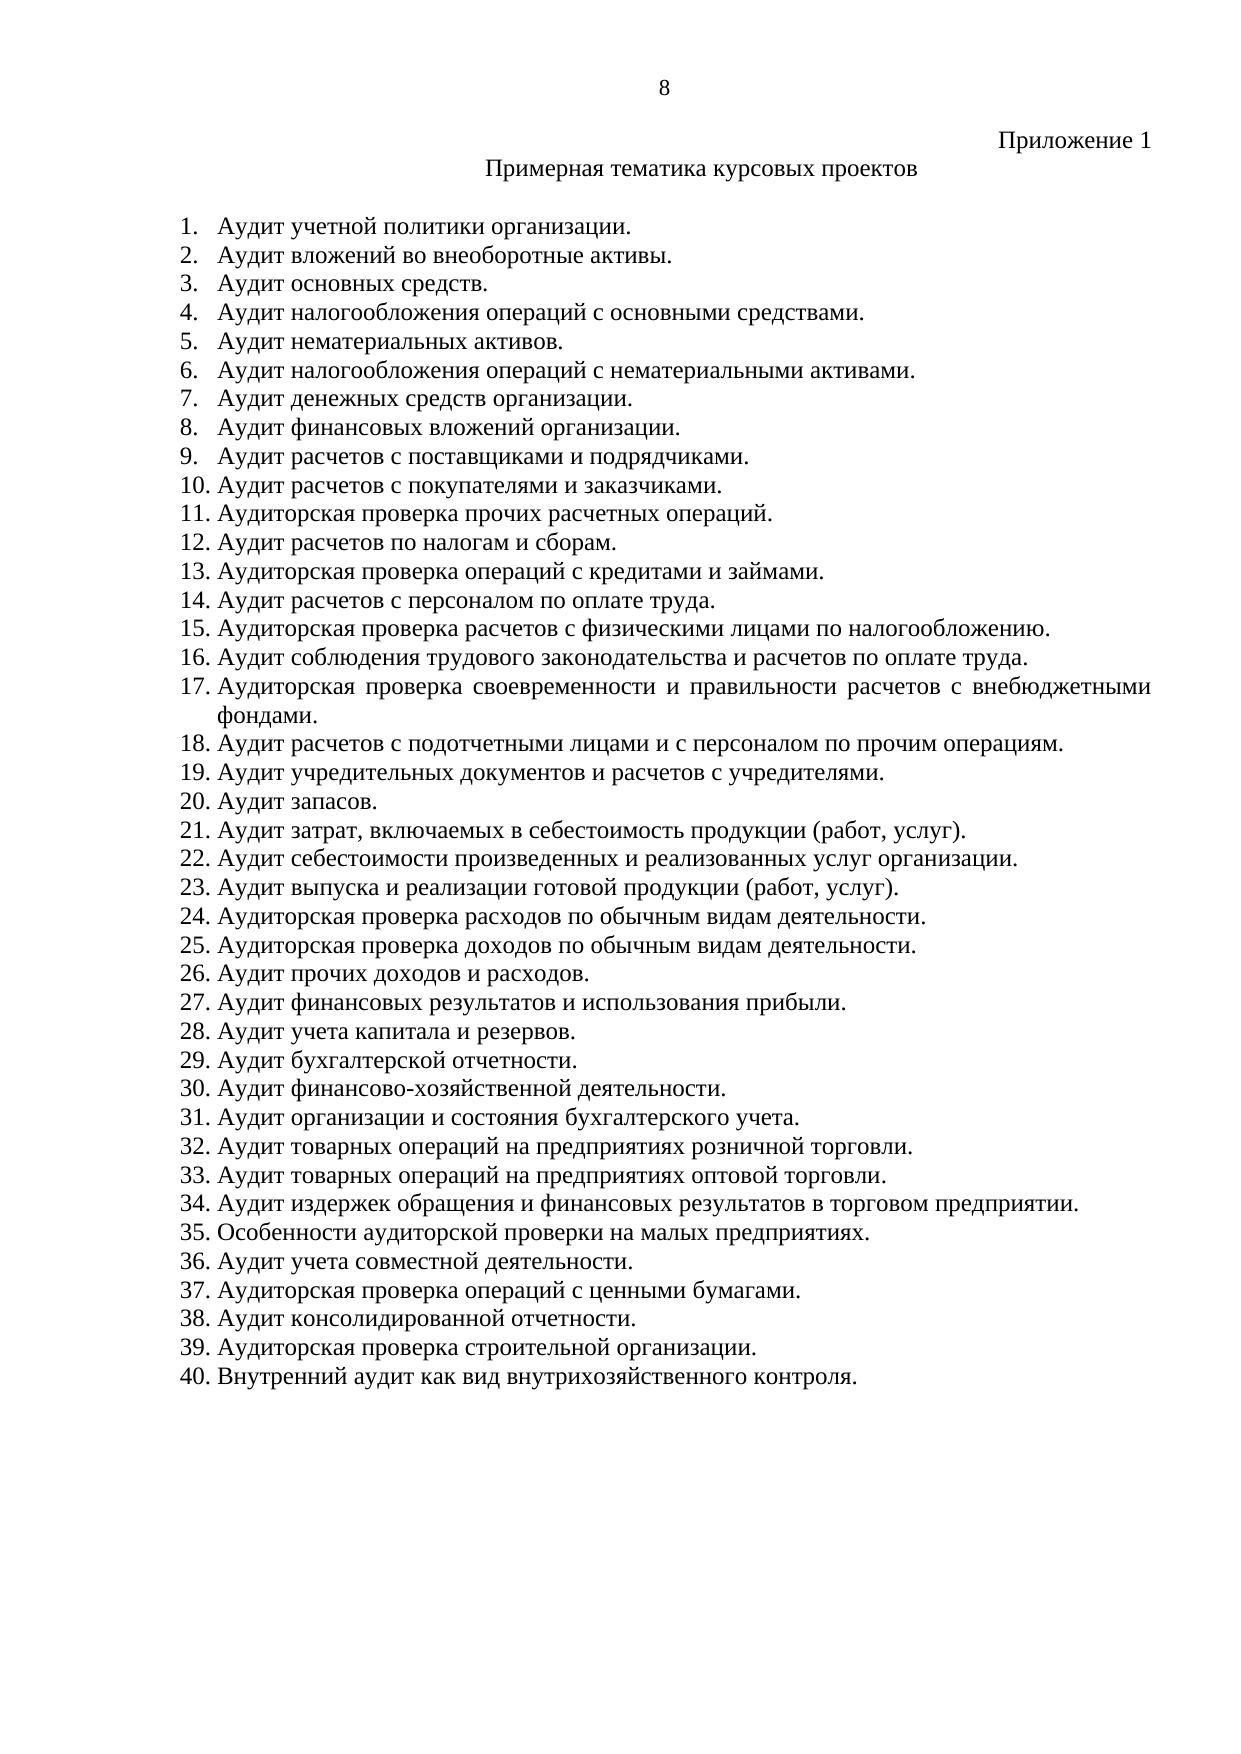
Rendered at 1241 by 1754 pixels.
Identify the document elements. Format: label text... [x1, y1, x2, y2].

list Аудит учетной политики организации. [179, 211, 1152, 240]
list Аудит выпуска и реализации готовой продукции (работ, услуг). [179, 872, 1152, 901]
list Аудит нематериальных активов. [179, 326, 1152, 355]
list Аудит соблюдения трудового законодательства и расчетов по оплате труда. [179, 642, 1152, 671]
list Аудит финансово-хозяйственной деятельности. [179, 1073, 1152, 1102]
list Аудит товарных операций на предприятиях розничной торговли. [179, 1131, 1152, 1160]
list Аудит денежных средств организации. [179, 383, 1152, 412]
text Приложение 1 [177, 125, 1152, 153]
list Аудит налогообложения операций с основными средствами. [179, 297, 1152, 326]
list Аудиторская проверка доходов по обычным видам деятельности. [179, 930, 1152, 958]
list Аудит запасов. [179, 786, 1152, 815]
list Аудит налогообложения операций с нематериальными активами. [179, 355, 1152, 383]
list Аудиторская проверка операций с кредитами и займами. [179, 556, 1152, 585]
text Примерная тематика курсовых проектов [177, 153, 1152, 182]
list Аудит консолидированной отчетности. [179, 1303, 1152, 1332]
list Аудит расчетов с покупателями и заказчиками. [179, 470, 1152, 498]
list Аудиторская проверка расчетов с физическими лицами по налогообложению. [179, 613, 1152, 642]
list Аудит бухгалтерской отчетности. [179, 1045, 1152, 1073]
list Аудит расчетов с персоналом по оплате труда. [179, 585, 1152, 613]
list Аудит товарных операций на предприятиях оптовой торговли. [179, 1160, 1152, 1188]
list Аудит организации и состояния бухгалтерского учета. [179, 1102, 1152, 1131]
list Аудиторская проверка расходов по обычным видам деятельности. [179, 901, 1152, 930]
list Аудиторская проверка прочих расчетных операций. [179, 498, 1152, 527]
list Внутренний аудит как вид внутрихозяйственного контроля. [179, 1361, 1152, 1390]
list Аудит учредительных документов и расчетов с учредителями. [179, 757, 1152, 786]
list Аудиторская проверка операций с ценными бумагами. [179, 1275, 1152, 1303]
list Аудит расчетов с подотчетными лицами и с персоналом по прочим операциям. [179, 728, 1152, 757]
list Аудит издержек обращения и финансовых результатов в торговом предприятии. [179, 1188, 1152, 1217]
list Аудит расчетов по налогам и сборам. [179, 527, 1152, 556]
list Особенности аудиторской проверки на малых предприятиях. [179, 1217, 1152, 1246]
list Аудиторская проверка своевременности и правильности расчетов с внебюджетными фондами. [179, 671, 1152, 728]
list Аудит финансовых вложений организации. [179, 412, 1152, 441]
list Аудит себестоимости произведенных и реализованных услуг организации. [179, 843, 1152, 872]
list Аудит вложений во внеоборотные активы. [179, 240, 1152, 268]
list Аудит основных средств. [179, 268, 1152, 297]
list Аудиторская проверка строительной организации. [179, 1332, 1152, 1361]
list Аудит учета капитала и резервов. [179, 1016, 1152, 1045]
list Аудит учета совместной деятельности. [179, 1246, 1152, 1275]
list Аудит затрат, включаемых в себестоимость продукции (работ, услуг). [179, 815, 1152, 843]
list Аудит расчетов с поставщиками и подрядчиками. [179, 441, 1152, 470]
list Аудит прочих доходов и расходов. [179, 958, 1152, 987]
list Аудит финансовых результатов и использования прибыли. [179, 987, 1152, 1016]
